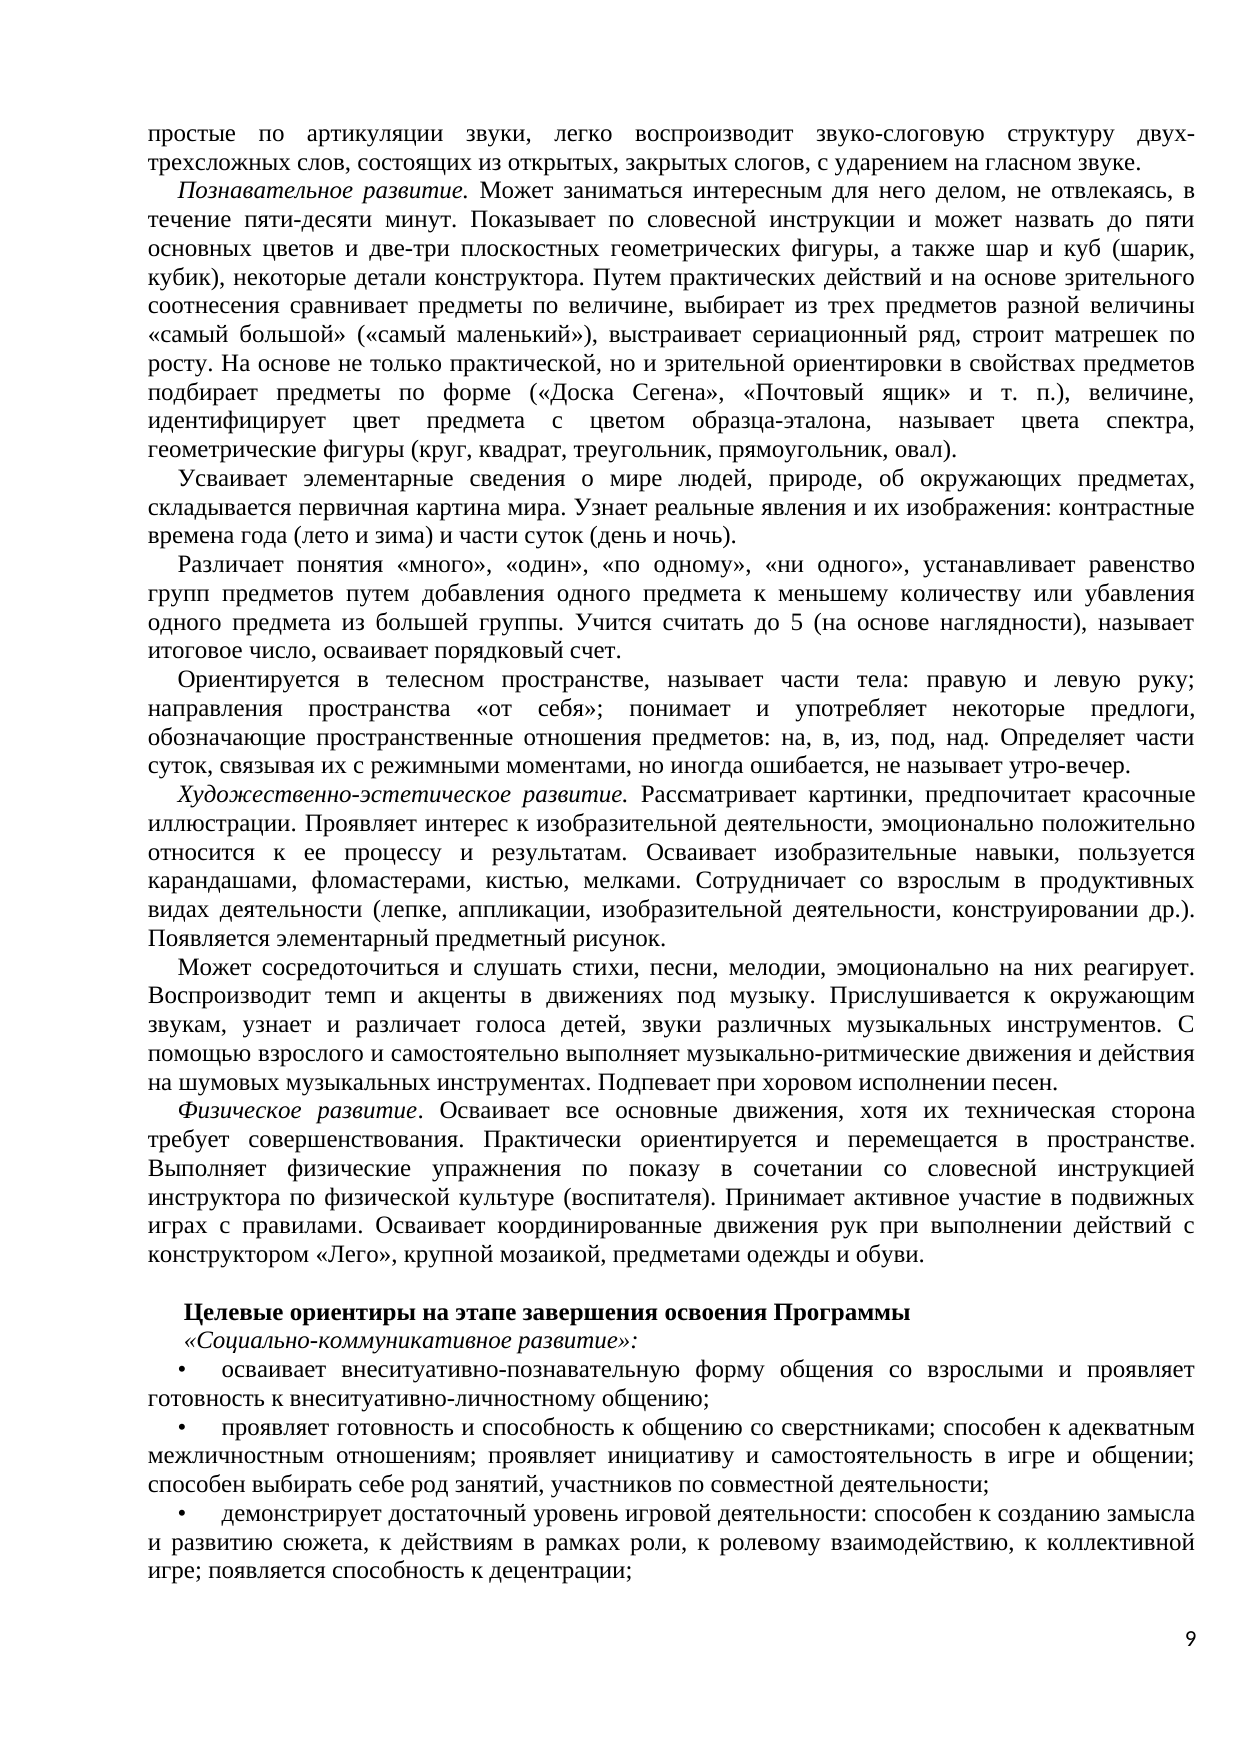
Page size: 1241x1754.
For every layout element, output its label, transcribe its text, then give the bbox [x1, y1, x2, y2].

text Ориентируется в телесном пространстве, называет части тела: правую и левую руку; направления пространства «от себя»; понимает и употребляет некоторые предлоги, обозначающие пространственные отношения предметов: на, в, из, под, над. Определяет части суток, связывая их с режимными моментами, но иногда ошибается, не называет утро-вечер. [148, 664, 1196, 779]
text Целевые ориентиры на этапе завершения освоения Программы [148, 1297, 1196, 1326]
text • проявляет готовность и способность к общению со сверстниками; способен к адекватным межличностным отношениям; проявляет инициативу и самостоятельность в игре и общении; способен выбирать себе род занятий, участников по совместной деятельности; [148, 1412, 1196, 1498]
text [148, 118, 1196, 176]
text «Социально-коммуникативное развитие»: [148, 1326, 1196, 1354]
text Различает понятия «много», «один», «по одному», «ни одного», устанавливает равенство групп предметов путем добавления одного предмета к меньшему количеству или убавления одного предмета из большей группы. Учится считать до 5 (на основе наглядности), называет итоговое число, осваивает порядковый счет. [148, 549, 1196, 664]
text • осваивает внеситуативно-познавательную форму общения со взрослыми и проявляет готовность к внеситуативно-личностному общению; [148, 1354, 1196, 1412]
text • демонстрирует достаточный уровень игровой деятельности: способен к созданию замысла и развитию сюжета, к действиям в рамках роли, к ролевому взаимодействию, к коллективной игре; появляется способность к децентрации; [148, 1498, 1196, 1584]
text Познавательное развитие. Может заниматься интересным для него делом, не отвлекаясь, в течение пяти-десяти минут. Показывает по словесной инструкции и может назвать до пяти основных цветов и две-три плоскостных геометрических фигуры, а также шар и куб (шарик, кубик), некоторые детали конструктора. Путем практических действий и на основе зрительного соотнесения сравнивает предметы по величине, выбирает из трех предметов разной величины «самый большой» («самый маленький»), выстраивает сериационный ряд, строит матрешек по росту. На основе не только практической, но и зрительной ориентировки в свойствах предметов подбирает предметы по форме («Доска Сегена», «Почтовый ящик» и т. п.), величине, идентифицирует цвет предмета с цветом образца-эталона, называет цвета спектра, геометрические фигуры (круг, квадрат, треугольник, прямоугольник, овал). [148, 176, 1196, 463]
text Усваивает элементарные сведения о мире людей, природе, об окружающих предметах, складывается первичная картина мира. Узнает реальные явления и их изображения: контрастные времена года (лето и зима) и части суток (день и ночь). [148, 463, 1196, 549]
text Художественно-эстетическое развитие. Рассматривает картинки, предпочитает красочные иллюстрации. Проявляет интерес к изобразительной деятельности, эмоционально положительно относится к ее процессу и результатам. Осваивает изобразительные навыки, пользуется карандашами, фломастерами, кистью, мелками. Сотрудничает со взрослым в продуктивных видах деятельности (лепке, аппликации, изобразительной деятельности, конструировании др.). Появляется элементарный предметный рисунок. [148, 779, 1196, 952]
text Может сосредоточиться и слушать стихи, песни, мелодии, эмоционально на них реагирует. Воспроизводит темп и акценты в движениях под музыку. Прислушивается к окружающим звукам, узнает и различает голоса детей, звуки различных музыкальных инструментов. С помощью взрослого и самостоятельно выполняет музыкально-ритмические движения и действия на шумовых музыкальных инструментах. Подпевает при хоровом исполнении песен. [148, 952, 1196, 1096]
text Физическое развитие. Осваивает все основные движения, хотя их техническая сторона требует совершенствования. Практически ориентируется и перемещается в пространстве. Выполняет физические упражнения по показу в сочетании со словесной инструкцией инструктора по физической культуре (воспитателя). Принимает активное участие в подвижных играх с правилами. Осваивает координированные движения рук при выполнении действий с конструктором «Лего», крупной мозаикой, предметами одежды и обуви. [148, 1096, 1196, 1268]
